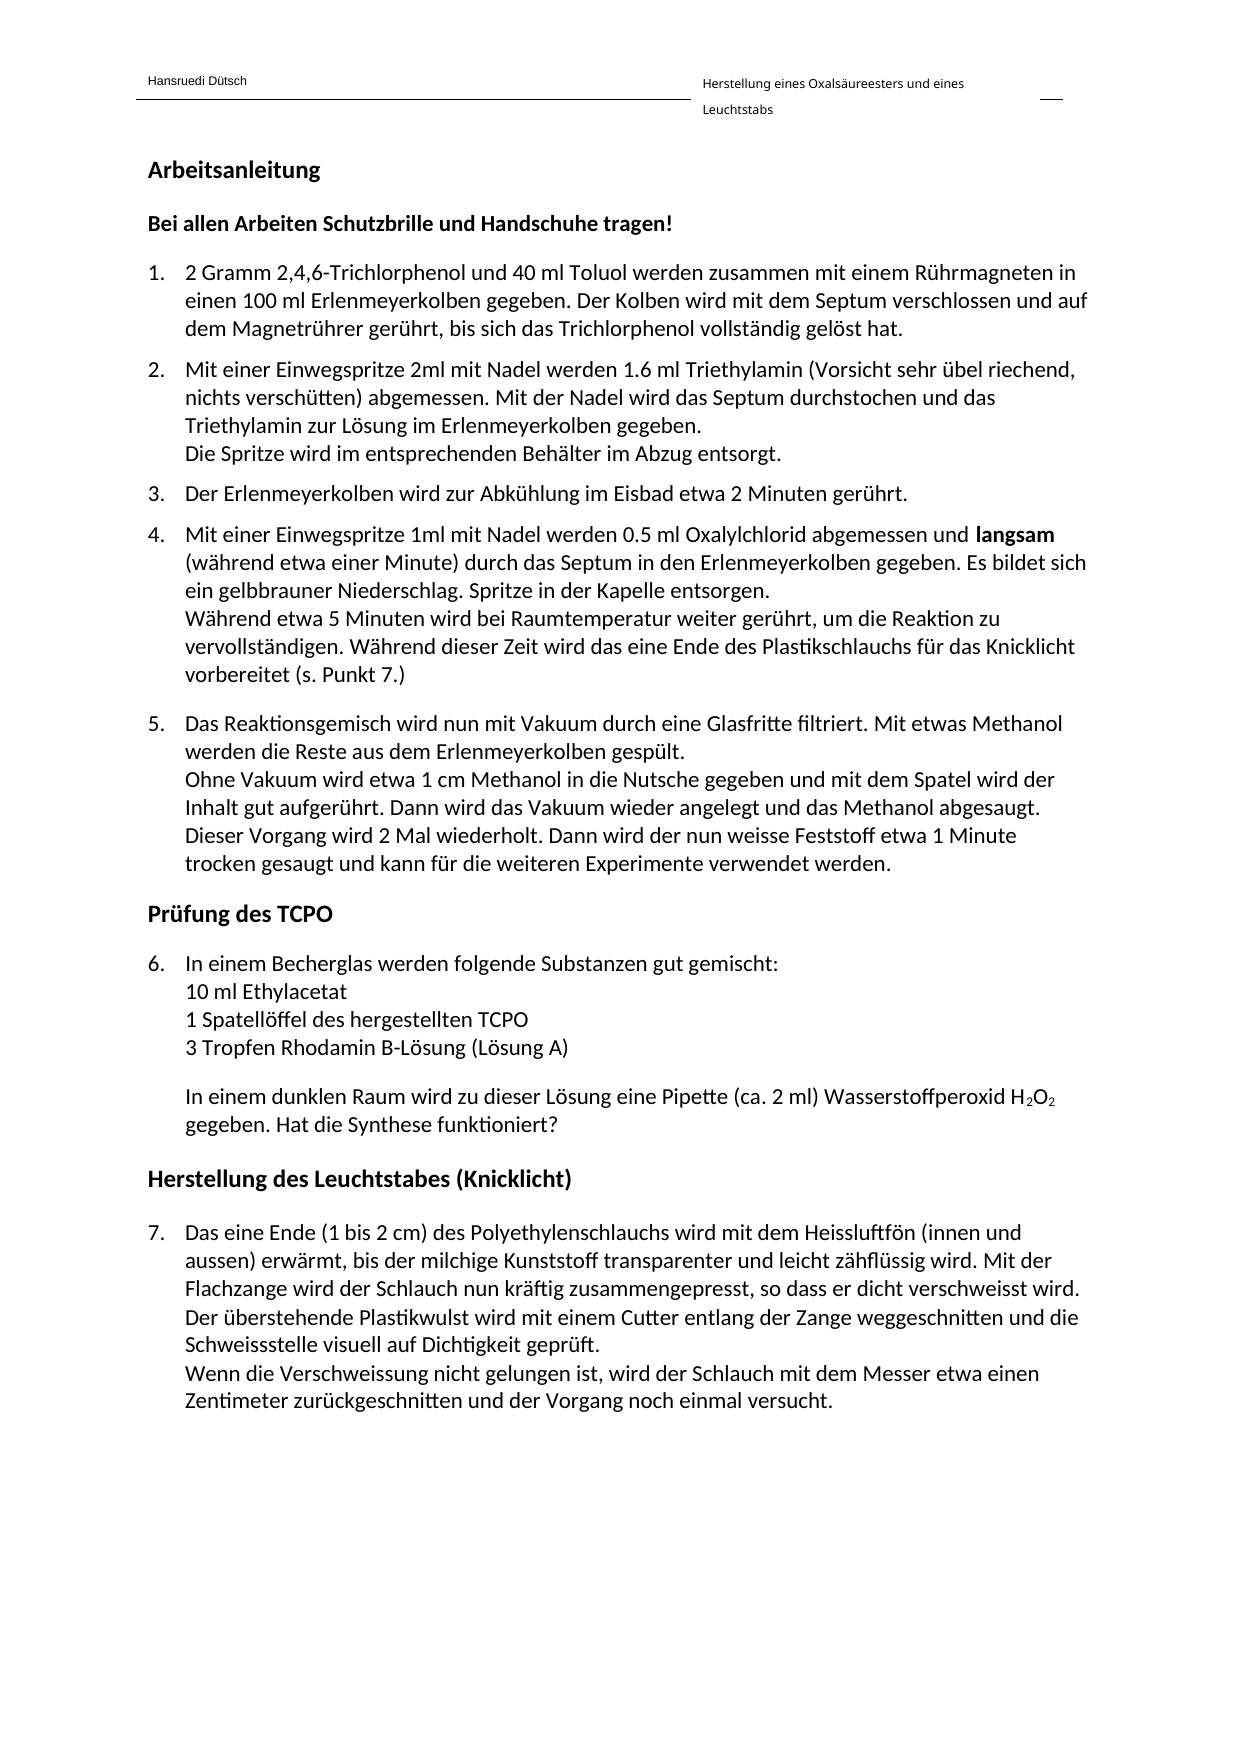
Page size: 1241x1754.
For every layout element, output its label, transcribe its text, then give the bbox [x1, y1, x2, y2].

subtitle Arbeitsanleitung [148, 148, 1093, 184]
subtitle Herstellung des Leuchtstabes (Knicklicht) [148, 1163, 1093, 1193]
text Bei allen Arbeiten Schutzbrille und Handschuhe tragen! [148, 209, 1093, 237]
list Der Erlenmeyerkolben wird zur Abkühlung im Eisbad etwa 2 Minuten gerührt. [148, 479, 1093, 507]
list 2 Gramm 2,4,6-Trichlorphenol und 40 ml Toluol werden zusammen mit einem Rührmagneten in einen 100 ml Erlenmeyerkolben gegeben. Der Kolben wird mit dem Septum verschlossen und auf dem Magnetrührer gerührt, bis sich das Trichlorphenol vollständig gelöst hat. [148, 258, 1093, 342]
list Das eine Ende (1 bis 2 cm) des Polyethylenschlauchs wird mit dem Heissluftfön (innen und aussen) erwärmt, bis der milchige Kunststoff transparenter und leicht zähflüssig wird. Mit der Flachzange wird der Schlauch nun kräftig zusammengepresst, so dass er dicht verschweisst wird. Der überstehende Plastikwulst wird mit einem Cutter entlang der Zange weggeschnitten und die Schweissstelle visuell auf Dichtigkeit geprüft. Wenn die Verschweissung nicht gelungen ist, wird der Schlauch mit dem Messer etwa einen Zentimeter zurückgeschnitten und der Vorgang noch einmal versucht. [148, 1218, 1093, 1415]
list Das Reaktionsgemisch wird nun mit Vakuum durch eine Glasfritte filtriert. Mit etwas Methanol werden die Reste aus dem Erlenmeyerkolben gespült. Ohne Vakuum wird etwa 1 cm Methanol in die Nutsche gegeben und mit dem Spatel wird der Inhalt gut aufgerührt. Dann wird das Vakuum wieder angelegt und das Methanol abgesaugt. Dieser Vorgang wird 2 Mal wiederholt. Dann wird der nun weisse Feststoff etwa 1 Minute trocken gesaugt und kann für die weiteren Experimente verwendet werden. [148, 709, 1093, 877]
list In einem Becherglas werden folgende Substanzen gut gemischt: 10 ml Ethylacetat 1 Spatellöffel des hergestellten TCPO [148, 949, 1093, 1033]
text In einem dunklen Raum wird zu dieser Lösung eine Pipette (ca. 2 ml) Wasserstoffperoxid H2O2 gegeben. Hat die Synthese funktioniert? [185, 1082, 1093, 1138]
text Prüfung des TCPO [148, 898, 1093, 928]
list 3 Tropfen Rhodamin B-Lösung (Lösung A) [185, 1033, 1093, 1061]
list Mit einer Einwegspritze 1ml mit Nadel werden 0.5 ml Oxalylchlorid abgemessen und langsam (während etwa einer Minute) durch das Septum in den Erlenmeyerkolben gegeben. Es bildet sich ein gelbbrauner Niederschlag. Spritze in der Kapelle entsorgen. Während etwa 5 Minuten wird bei Raumtemperatur weiter gerührt, um die Reaktion zu vervollständigen. Während dieser Zeit wird das eine Ende des Plastikschlauchs für das Knicklicht vorbereitet (s. Punkt 7.) [148, 520, 1093, 688]
list Mit einer Einwegspritze 2ml mit Nadel werden 1.6 ml Triethylamin (Vorsicht sehr übel riechend, nichts verschütten) abgemessen. Mit der Nadel wird das Septum durchstochen und das Triethylamin zur Lösung im Erlenmeyerkolben gegeben. Die Spritze wird im entsprechenden Behälter im Abzug entsorgt. [148, 355, 1093, 467]
